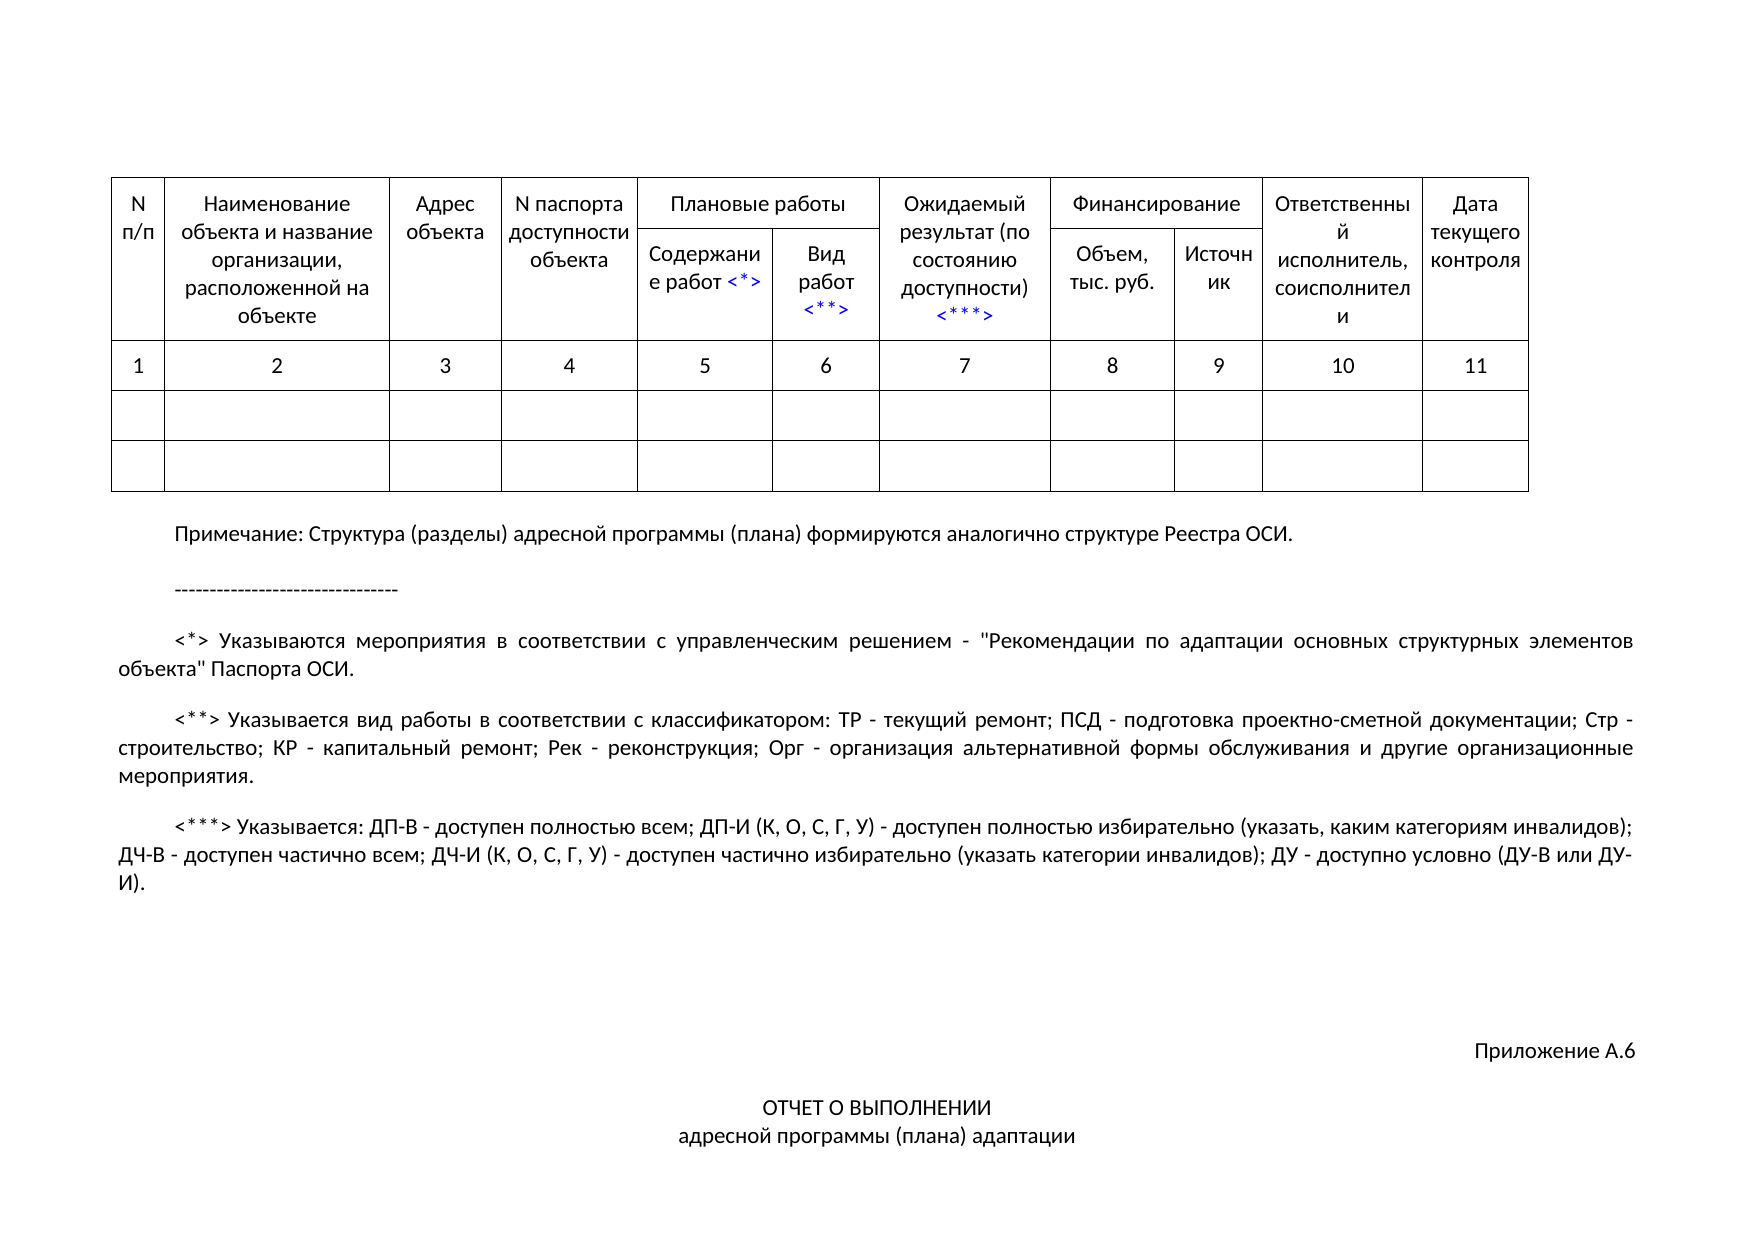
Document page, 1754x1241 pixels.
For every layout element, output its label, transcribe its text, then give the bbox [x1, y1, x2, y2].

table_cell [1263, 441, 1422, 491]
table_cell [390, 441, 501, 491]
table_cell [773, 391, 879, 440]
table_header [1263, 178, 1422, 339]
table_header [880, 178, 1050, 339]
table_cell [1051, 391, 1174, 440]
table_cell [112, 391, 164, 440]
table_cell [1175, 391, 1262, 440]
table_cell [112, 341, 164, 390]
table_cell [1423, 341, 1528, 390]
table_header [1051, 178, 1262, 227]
text <**> Указывается вид работы в соответствии с классификатором: ТР - текущий ремонт; ПСД - подготовка проектно-сметной документации; Стр - строительство; КР - капитальный ремонт; Рек - реконструкция; Орг - организация альтернативной формы обслуживания и другие организационные мероприятия. [118, 706, 1636, 789]
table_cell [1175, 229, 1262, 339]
text -------------------------------- [118, 576, 1636, 604]
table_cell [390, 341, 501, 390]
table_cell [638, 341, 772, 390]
text адресной программы (плана) адаптации [118, 1121, 1636, 1149]
text Приложение А.6 [118, 1037, 1636, 1065]
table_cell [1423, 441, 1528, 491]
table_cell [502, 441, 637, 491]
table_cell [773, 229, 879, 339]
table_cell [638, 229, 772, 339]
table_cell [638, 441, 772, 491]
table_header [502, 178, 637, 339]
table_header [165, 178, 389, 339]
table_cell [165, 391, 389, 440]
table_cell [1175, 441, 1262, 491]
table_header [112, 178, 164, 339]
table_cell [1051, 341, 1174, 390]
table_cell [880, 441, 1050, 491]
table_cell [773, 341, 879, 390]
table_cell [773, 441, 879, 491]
text <*> Указываются мероприятия в соответствии с управленческим решением - "Рекомендации по адаптации основных структурных элементов объекта" Паспорта ОСИ. [118, 627, 1636, 683]
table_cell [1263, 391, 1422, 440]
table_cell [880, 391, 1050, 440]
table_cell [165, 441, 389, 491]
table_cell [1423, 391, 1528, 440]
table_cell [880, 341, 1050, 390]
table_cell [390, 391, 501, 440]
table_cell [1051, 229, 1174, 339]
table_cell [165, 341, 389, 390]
text <***> Указывается: ДП-В - доступен полностью всем; ДП-И (К, О, С, Г, У) - доступен полностью избирательно (указать, каким категориям инвалидов); ДЧ-В - доступен частично всем; ДЧ-И (К, О, С, Г, У) - доступен частично избирательно (указать категории инвалидов); ДУ - доступно условно (ДУ-В или ДУ-И). [118, 812, 1636, 897]
text Примечание: Структура (разделы) адресной программы (плана) формируются аналогично структуре Реестра ОСИ. [118, 519, 1636, 548]
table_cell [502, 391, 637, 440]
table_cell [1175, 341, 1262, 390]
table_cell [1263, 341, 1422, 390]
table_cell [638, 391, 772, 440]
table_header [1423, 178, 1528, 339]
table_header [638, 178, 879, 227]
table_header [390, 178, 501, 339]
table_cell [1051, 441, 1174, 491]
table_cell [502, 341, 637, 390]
text ОТЧЕТ О ВЫПОЛНЕНИИ [118, 1093, 1636, 1121]
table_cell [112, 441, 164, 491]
